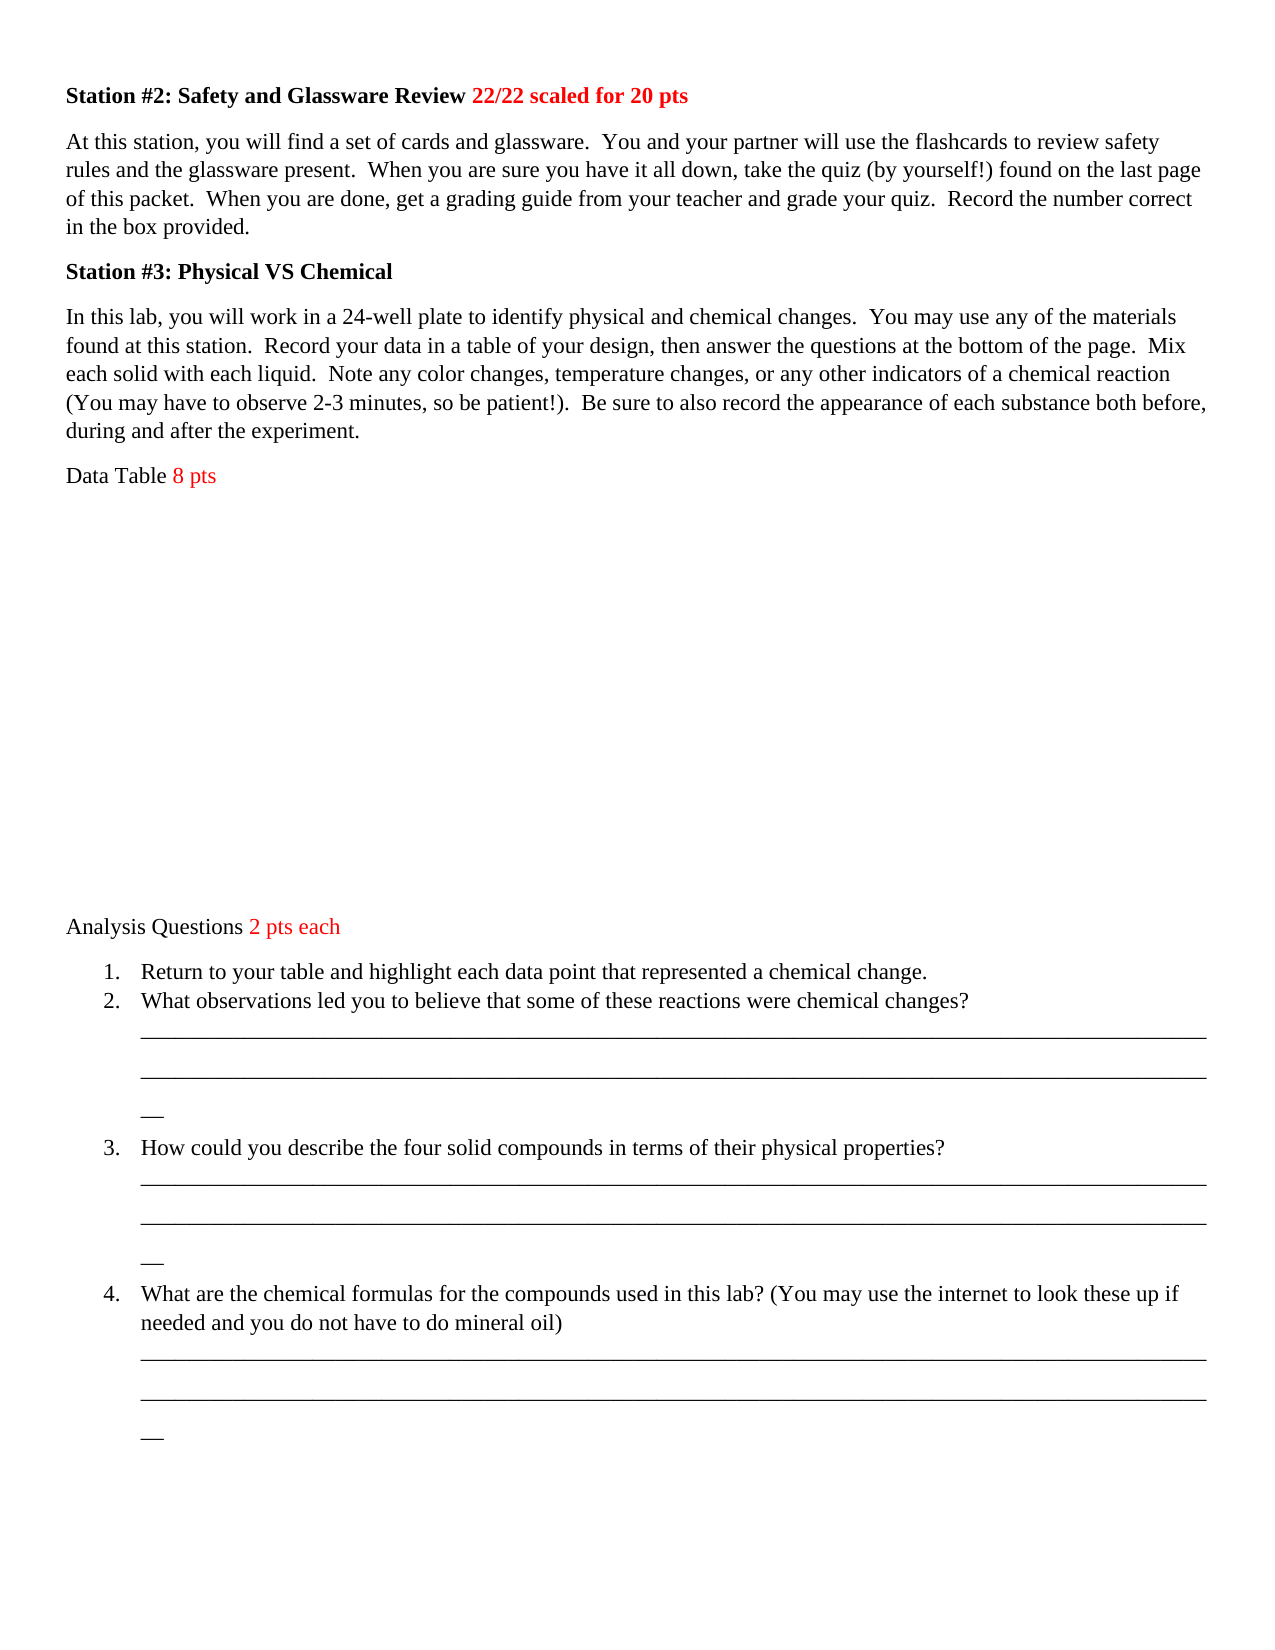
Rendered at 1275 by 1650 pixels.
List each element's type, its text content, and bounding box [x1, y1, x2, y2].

text Station #3: Physical VS Chemical [66, 258, 1209, 284]
list What are the chemical formulas for the compounds used in this lab? (You may use the internet to look these up if needed and you do not have to do mineral oil) [103, 1280, 1209, 1335]
list What observations led you to believe that some of these reactions were chemical changes? [103, 987, 1209, 1013]
list How could you describe the four solid compounds in terms of their physical properties? [103, 1133, 1209, 1160]
text At this station, you will find a set of cards and glassware. You and your partner will use the flashcards to review safety rules and the glassware present. When you are sure you have it all down, take the quiz (by yourself!) found on the last page of this packet. When you are done, get a grading guide from your teacher and grade your quiz. Record the number correct in the box provided. [66, 128, 1209, 239]
text Station #2: Safety and Glassware Review 22/22 scaled for 20 pts [66, 83, 1209, 109]
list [141, 1337, 1209, 1443]
list Return to your table and highlight each data point that represented a chemical change. [103, 958, 1209, 984]
text In this lab, you will work in a 24-well plate to identify physical and chemical changes. You may use any of the materials found at this station. Record your data in a table of your design, then answer the questions at the bottom of the page. Mix each solid with each liquid. Note any color changes, temperature changes, or any other indicators of a chemical reaction (You may have to observe 2-3 minutes, so be patient!). Be sure to also record the appearance of each substance both before, during and after the experiment. [66, 303, 1209, 443]
text Data Table 8 pts [66, 462, 1209, 488]
text Analysis Questions 2 pts each [66, 913, 1209, 939]
